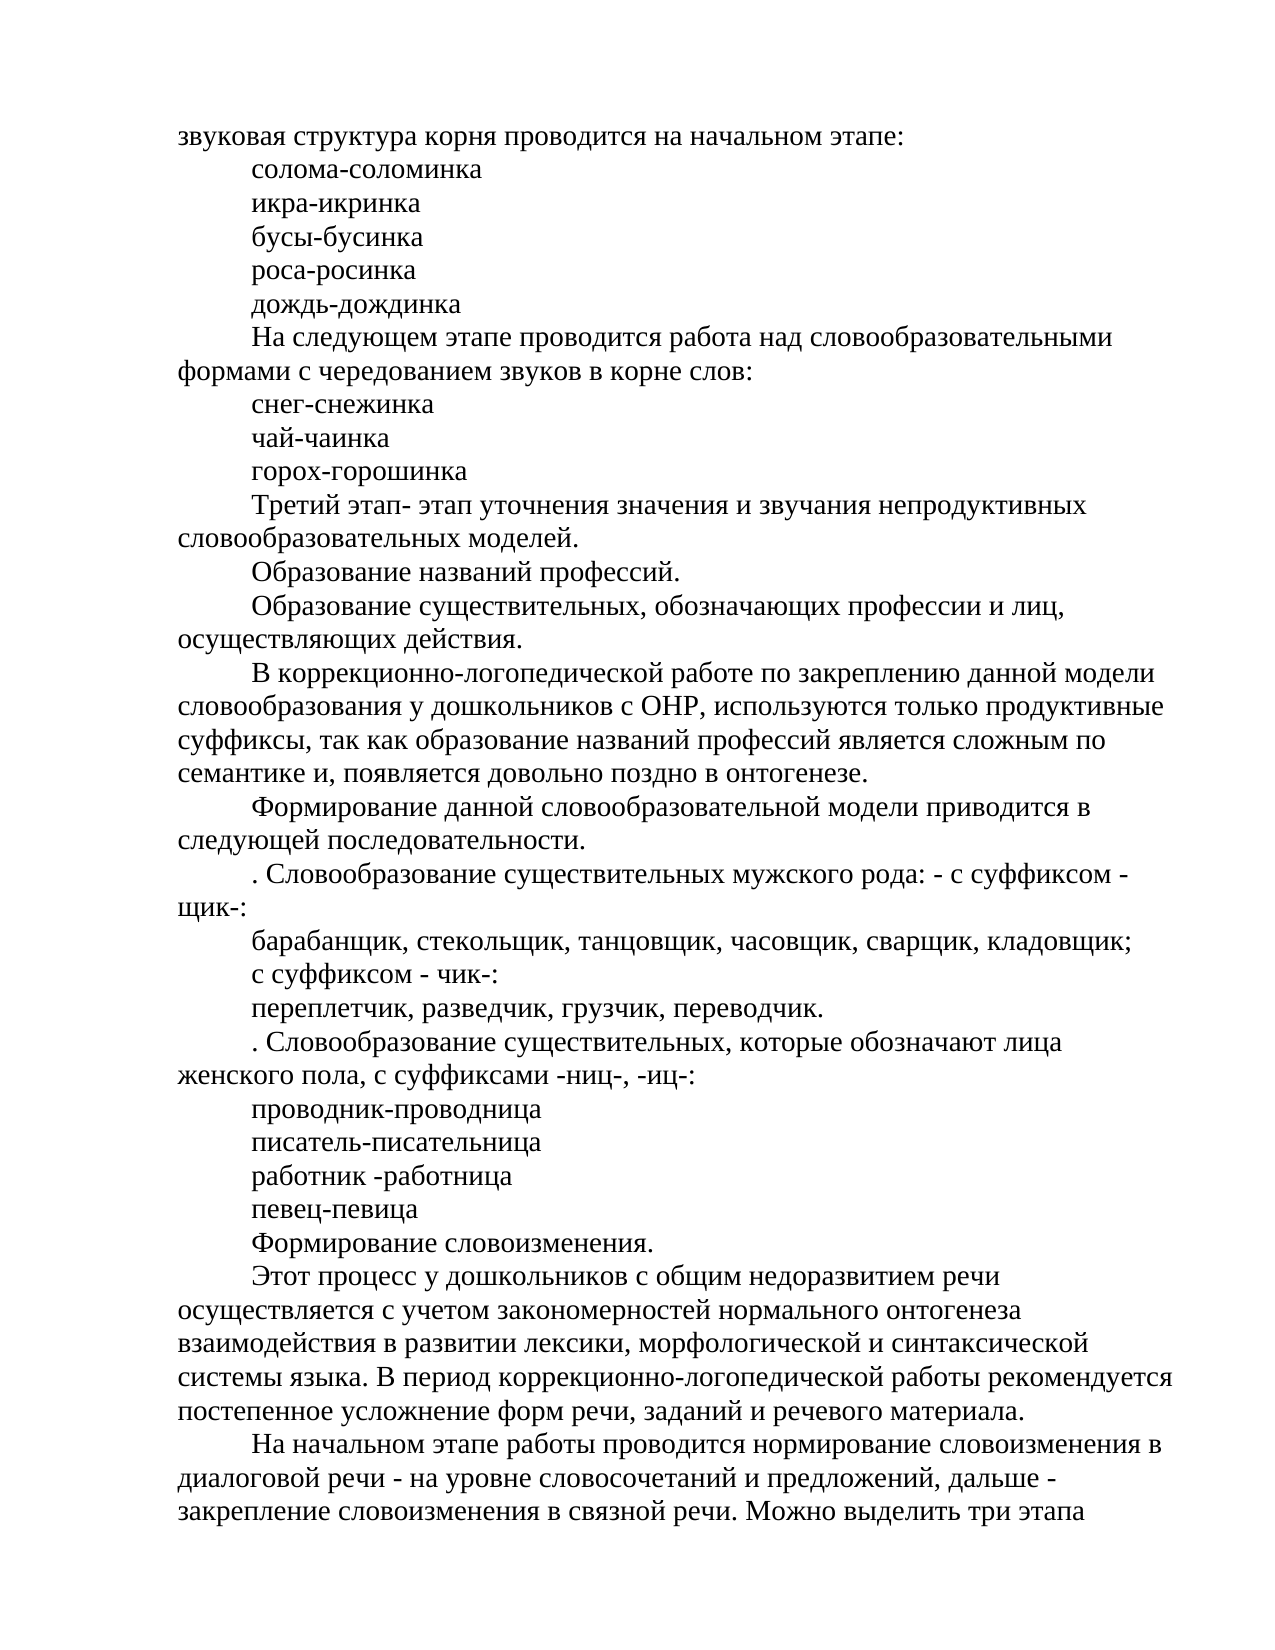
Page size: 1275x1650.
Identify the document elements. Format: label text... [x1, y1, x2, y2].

text В коррекционно-логопедической работе по закреплению данной модели словообразования у дошкольников с ОНР, используются только продуктивные суффиксы, так как образование названий профессий является сложным по семантике и, появляется довольно поздно в онтогенезе. [177, 655, 1186, 789]
text певец-певица [177, 1191, 1186, 1225]
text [177, 118, 1186, 152]
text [177, 1426, 1186, 1527]
text снег-снежинка [177, 386, 1186, 420]
text писатель-писательница [177, 1124, 1186, 1158]
text солома-соломинка [177, 152, 1186, 185]
text бусы-бусинка [177, 219, 1186, 252]
text Образование существительных, обозначающих профессии и лиц, осуществляющих действия. [177, 588, 1186, 655]
text икра-икринка [177, 185, 1186, 219]
text горох-горошинка [177, 453, 1186, 487]
text барабанщик, стекольщик, танцовщик, часовщик, сварщик, кладовщик; [177, 923, 1186, 957]
text Формирование словоизменения. [177, 1225, 1186, 1258]
text . Словообразование существительных, которые обозначают лица женского пола, с суффиксами -ниц-, -иц-: [177, 1024, 1186, 1091]
text дождь-дождинка [177, 286, 1186, 319]
text Третий этап- этап уточнения значения и звучания непродуктивных словообразовательных моделей. [177, 487, 1186, 554]
text роса-росинка [177, 252, 1186, 286]
text На следующем этапе проводится работа над словообразовательными формами с чередованием звуков в корне слов: [177, 319, 1186, 386]
text переплетчик, разведчик, грузчик, переводчик. [177, 990, 1186, 1024]
text Формирование данной словообразовательной модели приводится в следующей последовательности. [177, 789, 1186, 856]
text проводник-проводница [177, 1091, 1186, 1124]
text работник -работница [177, 1158, 1186, 1191]
text чай-чаинка [177, 420, 1186, 453]
text Этот процесс у дошкольников с общим недоразвитием речи осуществляется с учетом закономерностей нормального онтогенеза взаимодействия в развитии лексики, морфологической и синтаксической системы языка. В период коррекционно-логопедической работы рекомендуется постепенное усложнение форм речи, заданий и речевого материала. [177, 1258, 1186, 1426]
text . Словообразование существительных мужского рода: - с суффиксом -щик-: [177, 856, 1186, 923]
text Образование названий профессий. [177, 554, 1186, 588]
text с суффиксом - чик-: [177, 957, 1186, 990]
